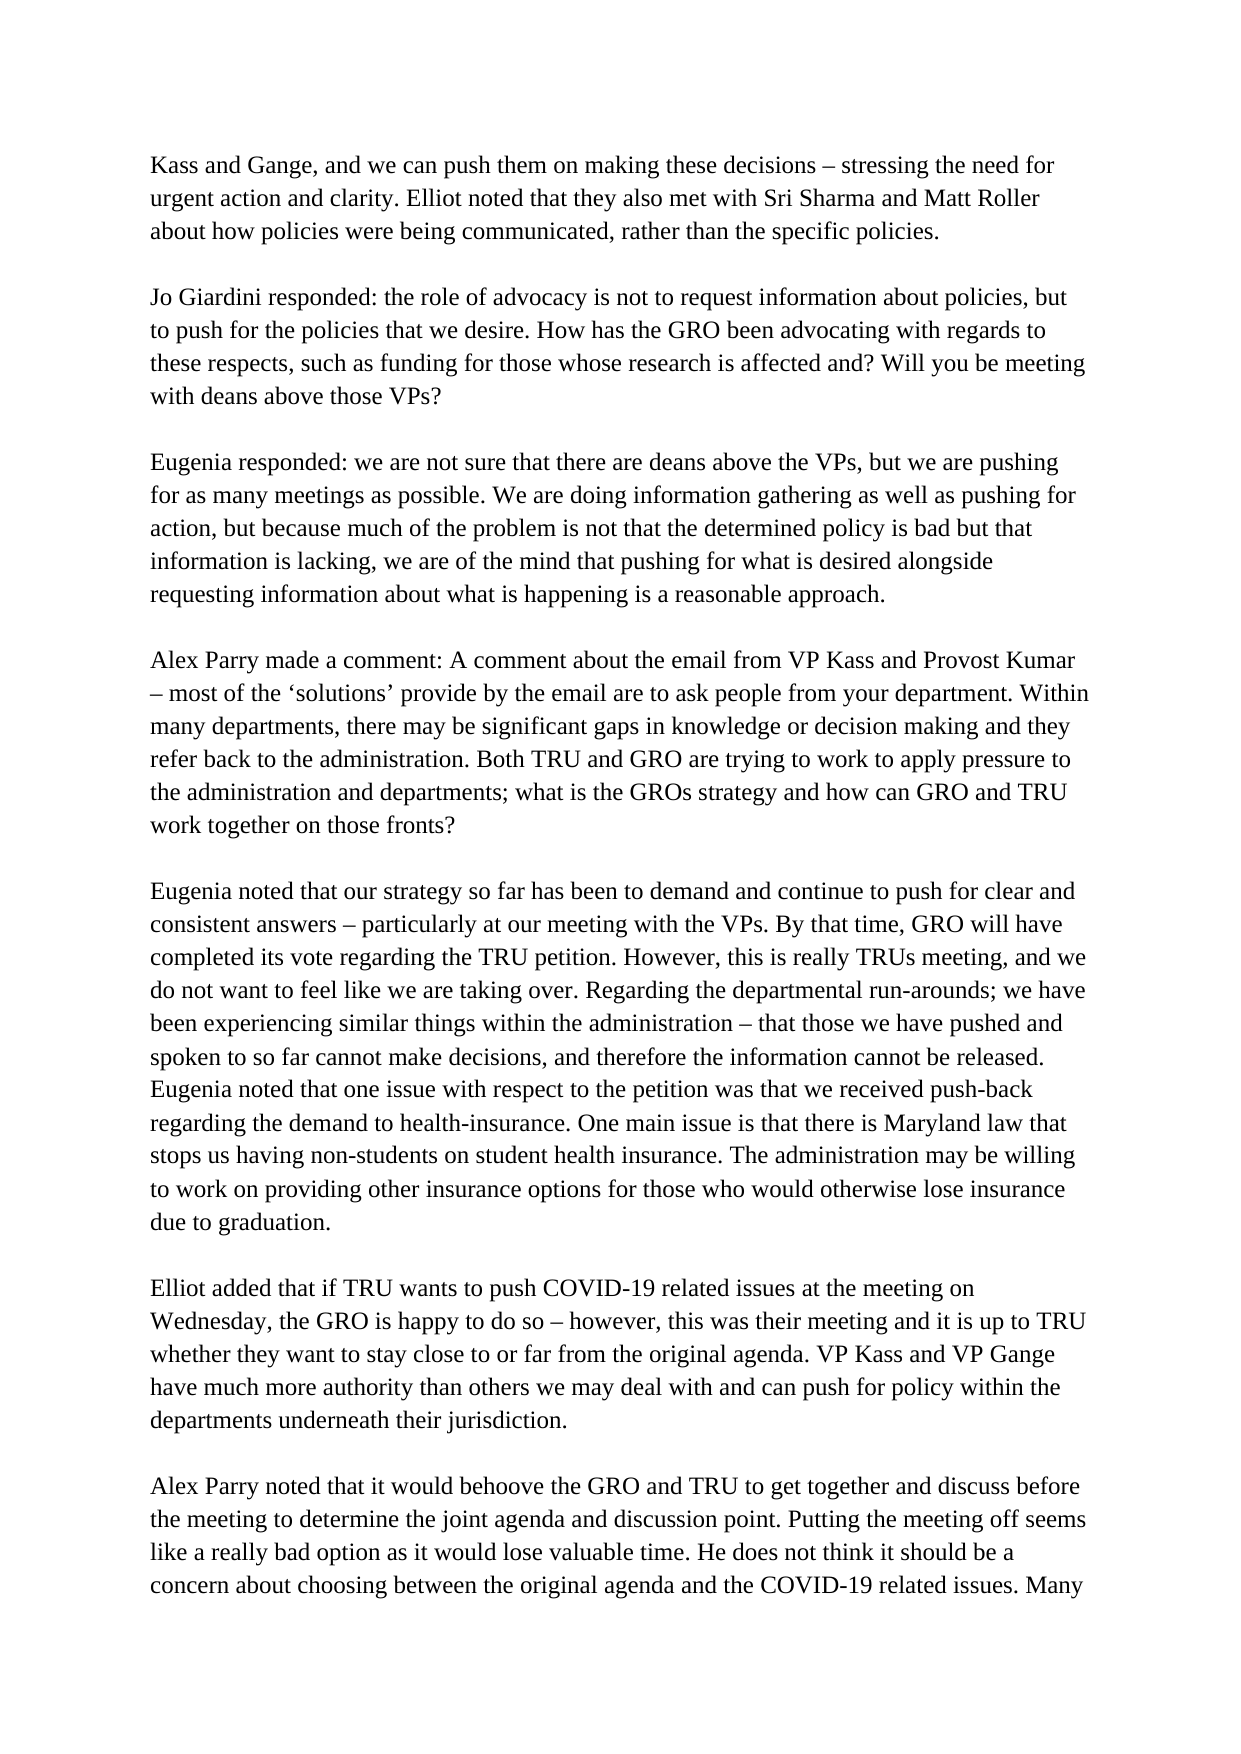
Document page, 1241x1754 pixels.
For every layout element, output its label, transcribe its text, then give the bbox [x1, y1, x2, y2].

text Eugenia responded: we are not sure that there are deans above the VPs, but we are pushing for as many meetings as possible. We are doing information gathering as well as pushing for action, but because much of the problem is not that the determined policy is bad but that information is lacking, we are of the mind that pushing for what is desired alongside requesting information about what is happening is a reasonable approach. [150, 447, 1090, 608]
text Jo Giardini responded: the role of advocacy is not to request information about policies, but to push for the policies that we desire. How has the GRO been advocating with regards to these respects, such as funding for those whose research is affected and? Will you be meeting with deans above those VPs? [150, 282, 1090, 410]
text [150, 150, 1090, 245]
text Alex Parry made a comment: A comment about the email from VP Kass and Provost Kumar – most of the ‘solutions’ provide by the email are to ask people from your department. Within many departments, there may be significant gaps in knowledge or decision making and they refer back to the administration. Both TRU and GRO are trying to work to apply pressure to the administration and departments; what is the GROs strategy and how can GRO and TRU work together on those fronts? [150, 645, 1090, 839]
text Eugenia noted that our strategy so far has been to demand and continue to push for clear and consistent answers – particularly at our meeting with the VPs. By that time, GRO will have completed its vote regarding the TRU petition. However, this is really TRUs meeting, and we do not want to feel like we are taking over. Regarding the departmental run-arounds; we have been experiencing similar things within the administration – that those we have pushed and spoken to so far cannot make decisions, and therefore the information cannot be released. Eugenia noted that one issue with respect to the petition was that we received push-back regarding the demand to health-insurance. One main issue is that there is Maryland law that stops us having non-students on student health insurance. The administration may be willing to work on providing other insurance options for those who would otherwise lose insurance due to graduation. [150, 876, 1090, 1235]
text Elliot added that if TRU wants to push COVID-19 related issues at the meeting on Wednesday, the GRO is happy to do so – however, this was their meeting and it is up to TRU whether they want to stay close to or far from the original agenda. VP Kass and VP Gange have much more authority than others we may deal with and can push for policy within the departments underneath their jurisdiction. [150, 1273, 1090, 1433]
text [150, 1471, 1090, 1599]
